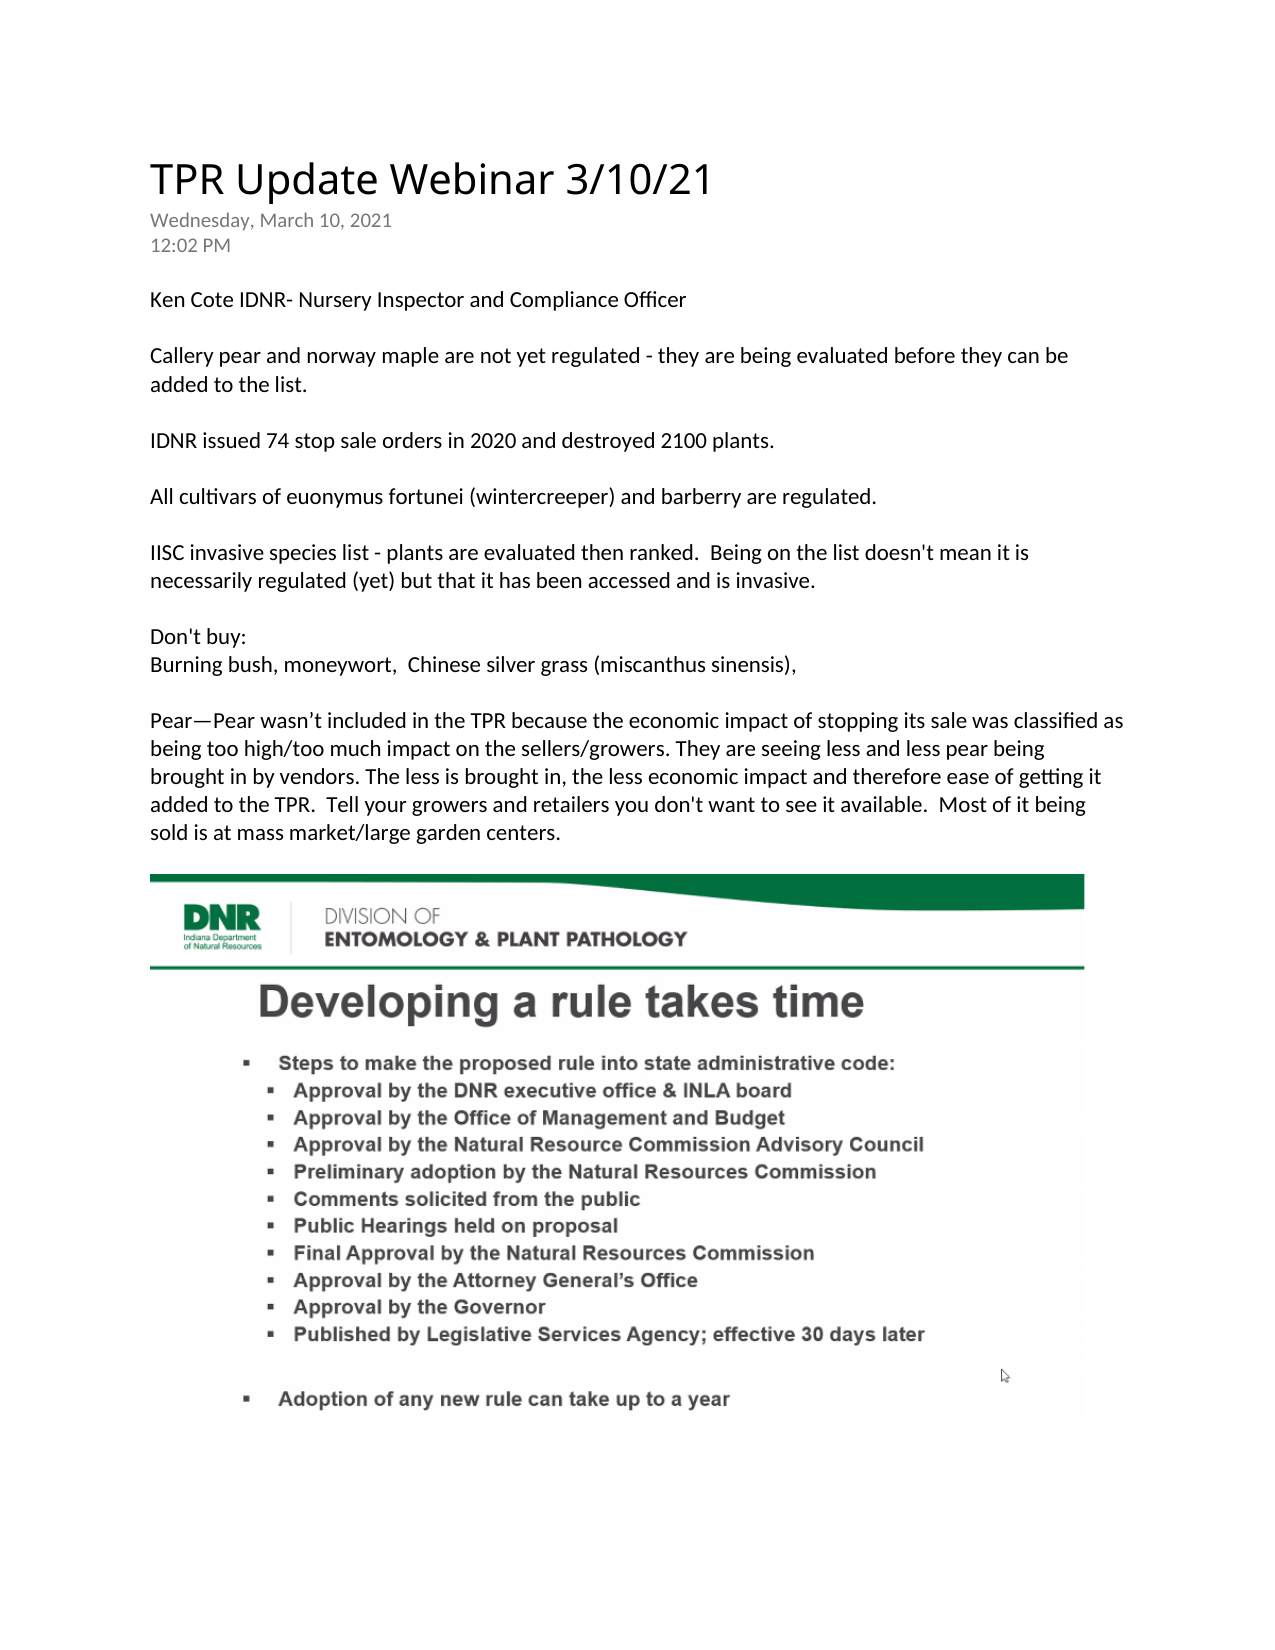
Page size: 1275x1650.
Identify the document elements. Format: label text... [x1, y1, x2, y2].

picture [150, 874, 1085, 1421]
text Callery pear and norway maple are not yet regulated - they are being evaluated before they can be added to the list. [150, 342, 1125, 398]
text IDNR issued 74 stop sale orders in 2020 and destroyed 2100 plants. [150, 426, 1125, 454]
text 12:02 PM [150, 232, 1125, 258]
text TPR Update Webinar 3/10/21 [150, 150, 1125, 207]
text Wednesday, March 10, 2021 [150, 207, 1125, 232]
text IISC invasive species list - plants are evaluated then ranked. Being on the list doesn't mean it is necessarily regulated (yet) but that it has been accessed and is invasive. [150, 538, 1125, 594]
text Ken Cote IDNR- Nursery Inspector and Compliance Officer [150, 286, 1125, 314]
text All cultivars of euonymus fortunei (wintercreeper) and barberry are regulated. [150, 482, 1125, 510]
text Burning bush, moneywort, Chinese silver grass (miscanthus sinensis), [150, 650, 1125, 678]
text Pear—Pear wasn’t included in the TPR because the economic impact of stopping its sale was classified as being too high/too much impact on the sellers/growers. They are seeing less and less pear being brought in by vendors. The less is brought in, the less economic impact and therefore ease of getting it added to the TPR. Tell your growers and retailers you don't want to see it available. Most of it being sold is at mass market/large garden centers. [150, 706, 1125, 846]
text Don't buy: [150, 622, 1125, 650]
